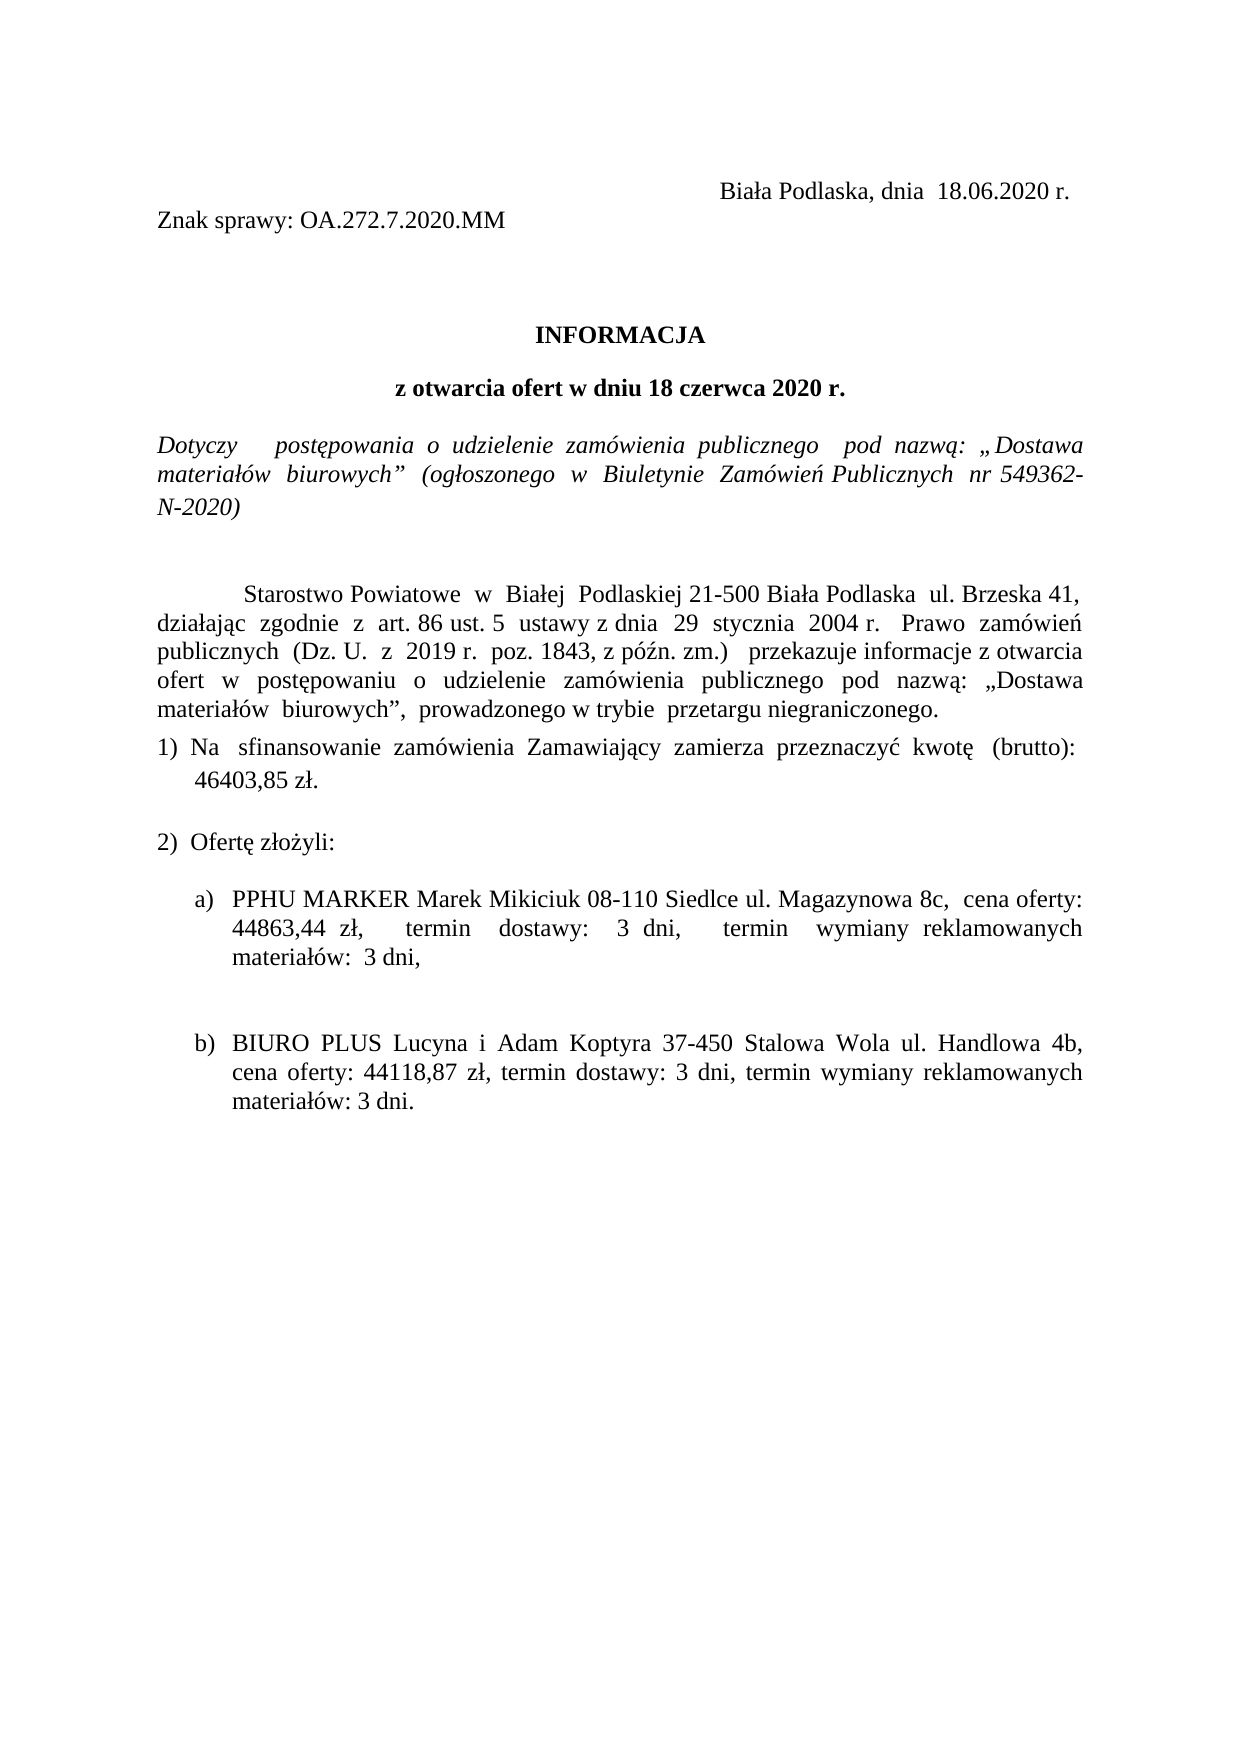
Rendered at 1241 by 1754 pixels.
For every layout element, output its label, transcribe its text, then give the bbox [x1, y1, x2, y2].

table_header Biała Podlaska, dnia 18.06.2020 r. Znak sprawy: OA.272.7.2020.MM INFORMACJA z otwarcia ofert w dniu 18 czerwca 2020 r. Dotyczy postępowania o udzielenie zamówienia publicznego pod nazwą: „Dostawa materiałów biurowych” (ogłoszonego w Biuletynie Zamówień Publicznych nr 549362-N-2020) Starostwo Powiatowe w Białej Podlaskiej 21-500 Biała Podlaska ul. Brzeska 41, działając zgodnie z art. 86 ust. 5 ustawy z dnia 29 stycznia 2004 r. Prawo zamówień publicznych (Dz. U. z 2019 r. poz. 1843, z późn. zm.) przekazuje informacje z otwarcia ofert w postępowaniu o udzielenie zamówienia publicznego pod nazwą: „Dostawa materiałów biurowych”, prowadzonego w trybie przetargu niegraniczonego. 1) Na sfinansowanie zamówienia Zamawiający zamierza przeznaczyć kwotę (brutto): 46403,85 zł. 2) Ofertę złożyli: PPHU MARKER Marek Mikiciuk 08-110 Siedlce ul. Magazynowa 8c, cena oferty: 44863,44 zł, termin dostawy: 3 dni, termin wymiany reklamowanych materiałów: 3 dni, BIURO PLUS Lucyna i Adam Koptyra 37-450 Stalowa Wola ul. Handlowa 4b, cena oferty: 44118,87 zł, termin dostawy: 3 dni, termin wymiany reklamowanych materiałów: 3 dni. [150, 148, 1091, 1402]
